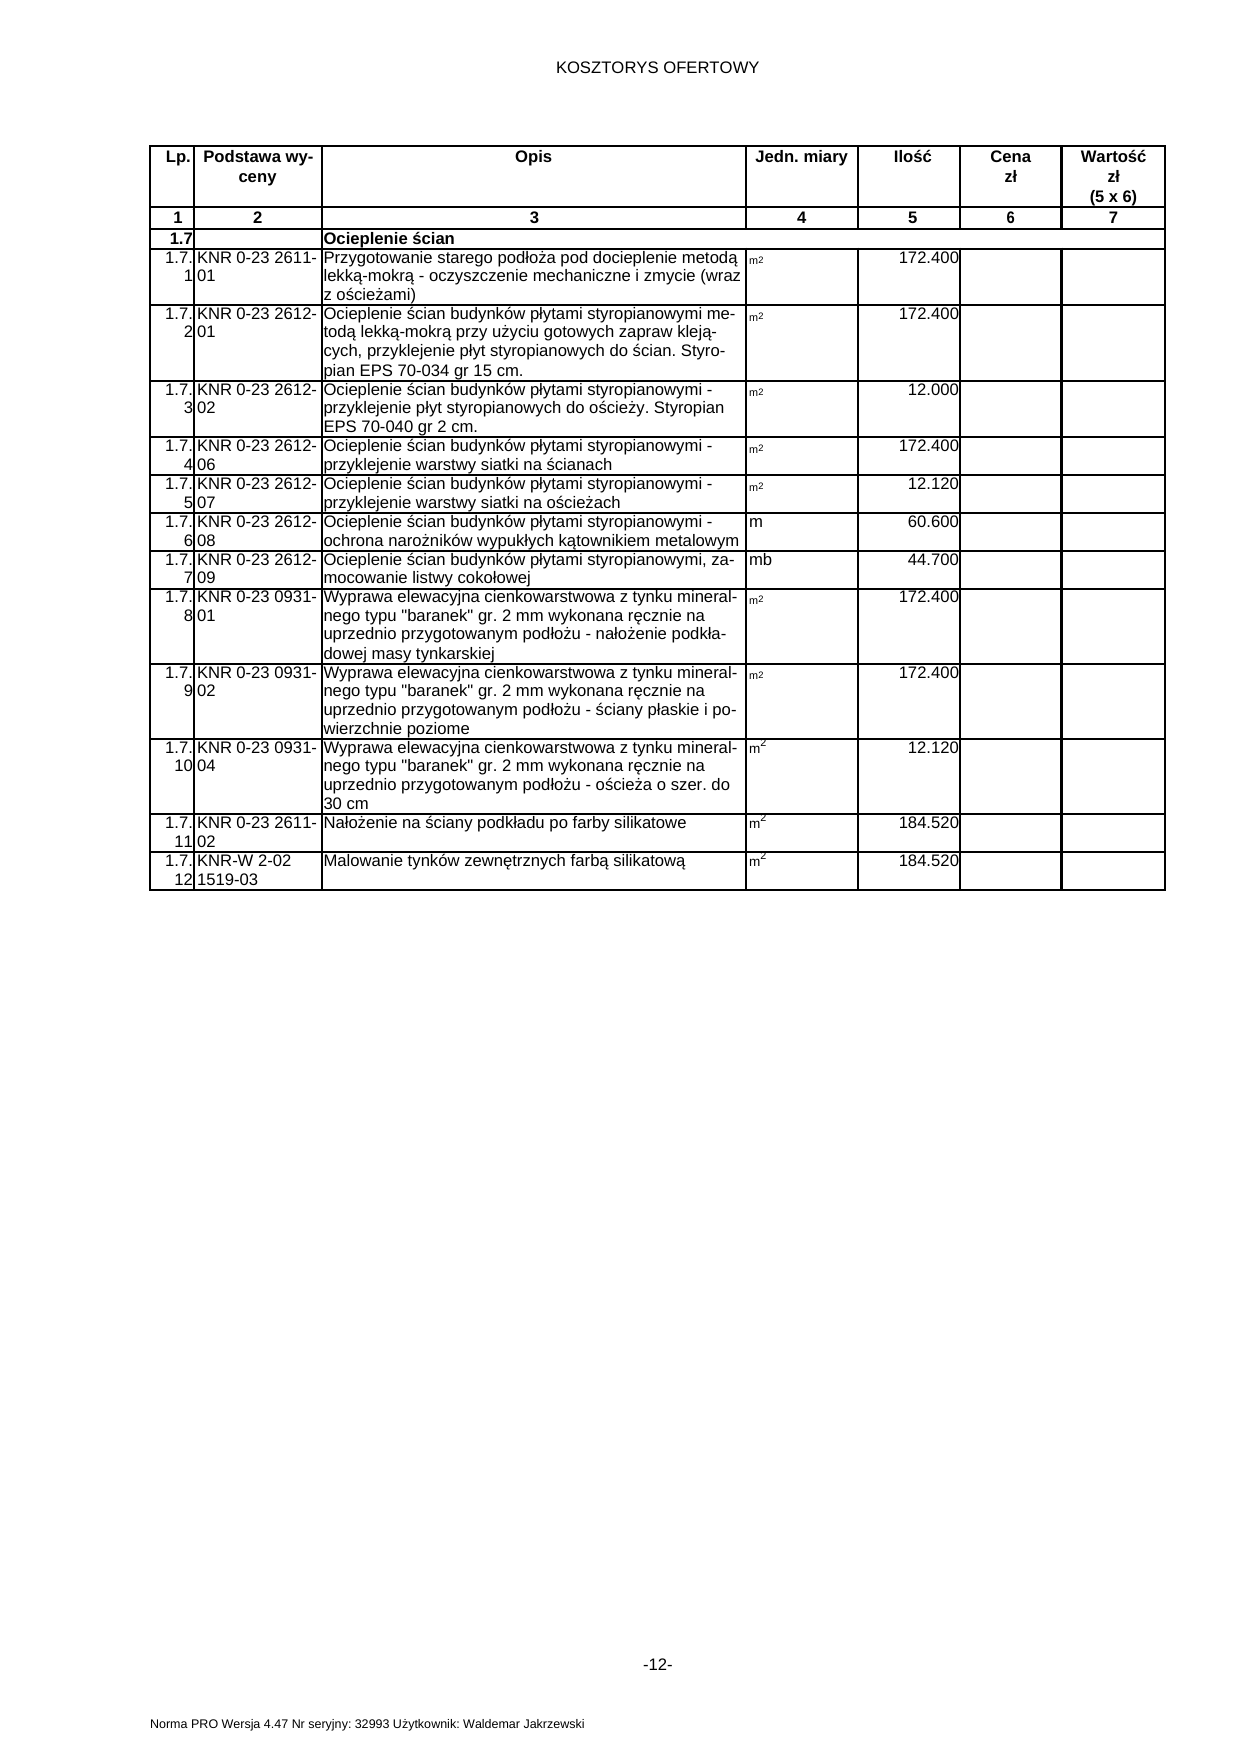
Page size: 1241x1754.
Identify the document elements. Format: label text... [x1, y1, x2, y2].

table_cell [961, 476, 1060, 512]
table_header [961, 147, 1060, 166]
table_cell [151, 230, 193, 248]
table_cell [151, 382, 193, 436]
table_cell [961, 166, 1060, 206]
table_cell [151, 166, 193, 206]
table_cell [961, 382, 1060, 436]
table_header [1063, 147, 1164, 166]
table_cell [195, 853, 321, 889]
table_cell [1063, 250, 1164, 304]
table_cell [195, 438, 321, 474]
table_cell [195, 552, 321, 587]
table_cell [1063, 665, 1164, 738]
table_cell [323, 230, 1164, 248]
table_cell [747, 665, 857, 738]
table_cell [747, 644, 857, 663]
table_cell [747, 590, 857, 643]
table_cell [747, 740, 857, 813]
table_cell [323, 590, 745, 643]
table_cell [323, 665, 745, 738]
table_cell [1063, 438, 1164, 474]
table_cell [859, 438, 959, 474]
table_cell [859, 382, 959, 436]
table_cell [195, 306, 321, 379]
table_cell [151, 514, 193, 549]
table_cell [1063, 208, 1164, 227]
text -12- [150, 1655, 1165, 1674]
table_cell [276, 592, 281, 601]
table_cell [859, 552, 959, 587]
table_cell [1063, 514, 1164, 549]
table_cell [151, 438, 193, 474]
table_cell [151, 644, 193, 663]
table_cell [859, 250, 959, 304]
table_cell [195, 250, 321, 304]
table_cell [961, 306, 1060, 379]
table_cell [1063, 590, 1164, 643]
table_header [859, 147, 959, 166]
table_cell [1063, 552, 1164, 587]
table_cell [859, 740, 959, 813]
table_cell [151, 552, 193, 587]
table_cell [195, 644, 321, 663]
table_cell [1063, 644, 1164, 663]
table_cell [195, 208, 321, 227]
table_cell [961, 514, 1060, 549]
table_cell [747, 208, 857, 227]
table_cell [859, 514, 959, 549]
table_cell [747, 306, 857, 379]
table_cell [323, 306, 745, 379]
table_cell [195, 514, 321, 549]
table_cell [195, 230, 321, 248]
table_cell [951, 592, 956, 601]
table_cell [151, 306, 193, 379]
text Norma PRO Wersja 4.47 Nr seryjny: 32993 Użytkownik: Waldemar Jakrzewski [150, 1717, 1165, 1732]
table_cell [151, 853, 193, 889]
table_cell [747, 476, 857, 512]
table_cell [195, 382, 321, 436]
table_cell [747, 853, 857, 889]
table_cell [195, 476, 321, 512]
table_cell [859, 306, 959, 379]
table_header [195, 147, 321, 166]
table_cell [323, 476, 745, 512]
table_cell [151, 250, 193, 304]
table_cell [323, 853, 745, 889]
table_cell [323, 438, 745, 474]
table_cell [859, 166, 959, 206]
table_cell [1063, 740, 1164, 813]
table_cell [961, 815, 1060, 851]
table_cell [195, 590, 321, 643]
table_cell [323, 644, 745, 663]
text KOSZTORYS OFERTOWY [150, 58, 1165, 77]
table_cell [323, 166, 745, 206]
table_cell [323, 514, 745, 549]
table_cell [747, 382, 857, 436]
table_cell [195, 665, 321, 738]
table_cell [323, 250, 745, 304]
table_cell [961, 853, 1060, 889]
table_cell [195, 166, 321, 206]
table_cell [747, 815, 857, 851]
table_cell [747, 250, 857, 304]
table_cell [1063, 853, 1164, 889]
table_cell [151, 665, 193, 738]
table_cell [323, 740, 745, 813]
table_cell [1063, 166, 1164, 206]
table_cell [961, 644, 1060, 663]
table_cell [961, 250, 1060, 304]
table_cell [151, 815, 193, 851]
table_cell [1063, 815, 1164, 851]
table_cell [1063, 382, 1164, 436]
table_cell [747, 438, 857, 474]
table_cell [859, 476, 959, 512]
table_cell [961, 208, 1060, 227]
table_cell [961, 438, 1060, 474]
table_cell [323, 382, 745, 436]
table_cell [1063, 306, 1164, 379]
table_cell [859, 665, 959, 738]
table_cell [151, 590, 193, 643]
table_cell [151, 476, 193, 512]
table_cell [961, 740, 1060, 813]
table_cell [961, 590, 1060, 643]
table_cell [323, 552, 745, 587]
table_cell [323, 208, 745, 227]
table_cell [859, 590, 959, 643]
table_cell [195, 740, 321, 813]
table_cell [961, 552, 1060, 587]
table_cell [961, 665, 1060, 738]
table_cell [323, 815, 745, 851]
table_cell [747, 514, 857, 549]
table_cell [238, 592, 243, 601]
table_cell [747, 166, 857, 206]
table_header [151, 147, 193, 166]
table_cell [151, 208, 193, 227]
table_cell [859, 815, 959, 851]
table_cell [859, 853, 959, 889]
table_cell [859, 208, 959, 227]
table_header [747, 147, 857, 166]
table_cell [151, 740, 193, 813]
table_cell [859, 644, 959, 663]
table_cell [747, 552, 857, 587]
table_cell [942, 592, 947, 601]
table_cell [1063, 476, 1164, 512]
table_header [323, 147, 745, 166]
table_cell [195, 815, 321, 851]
